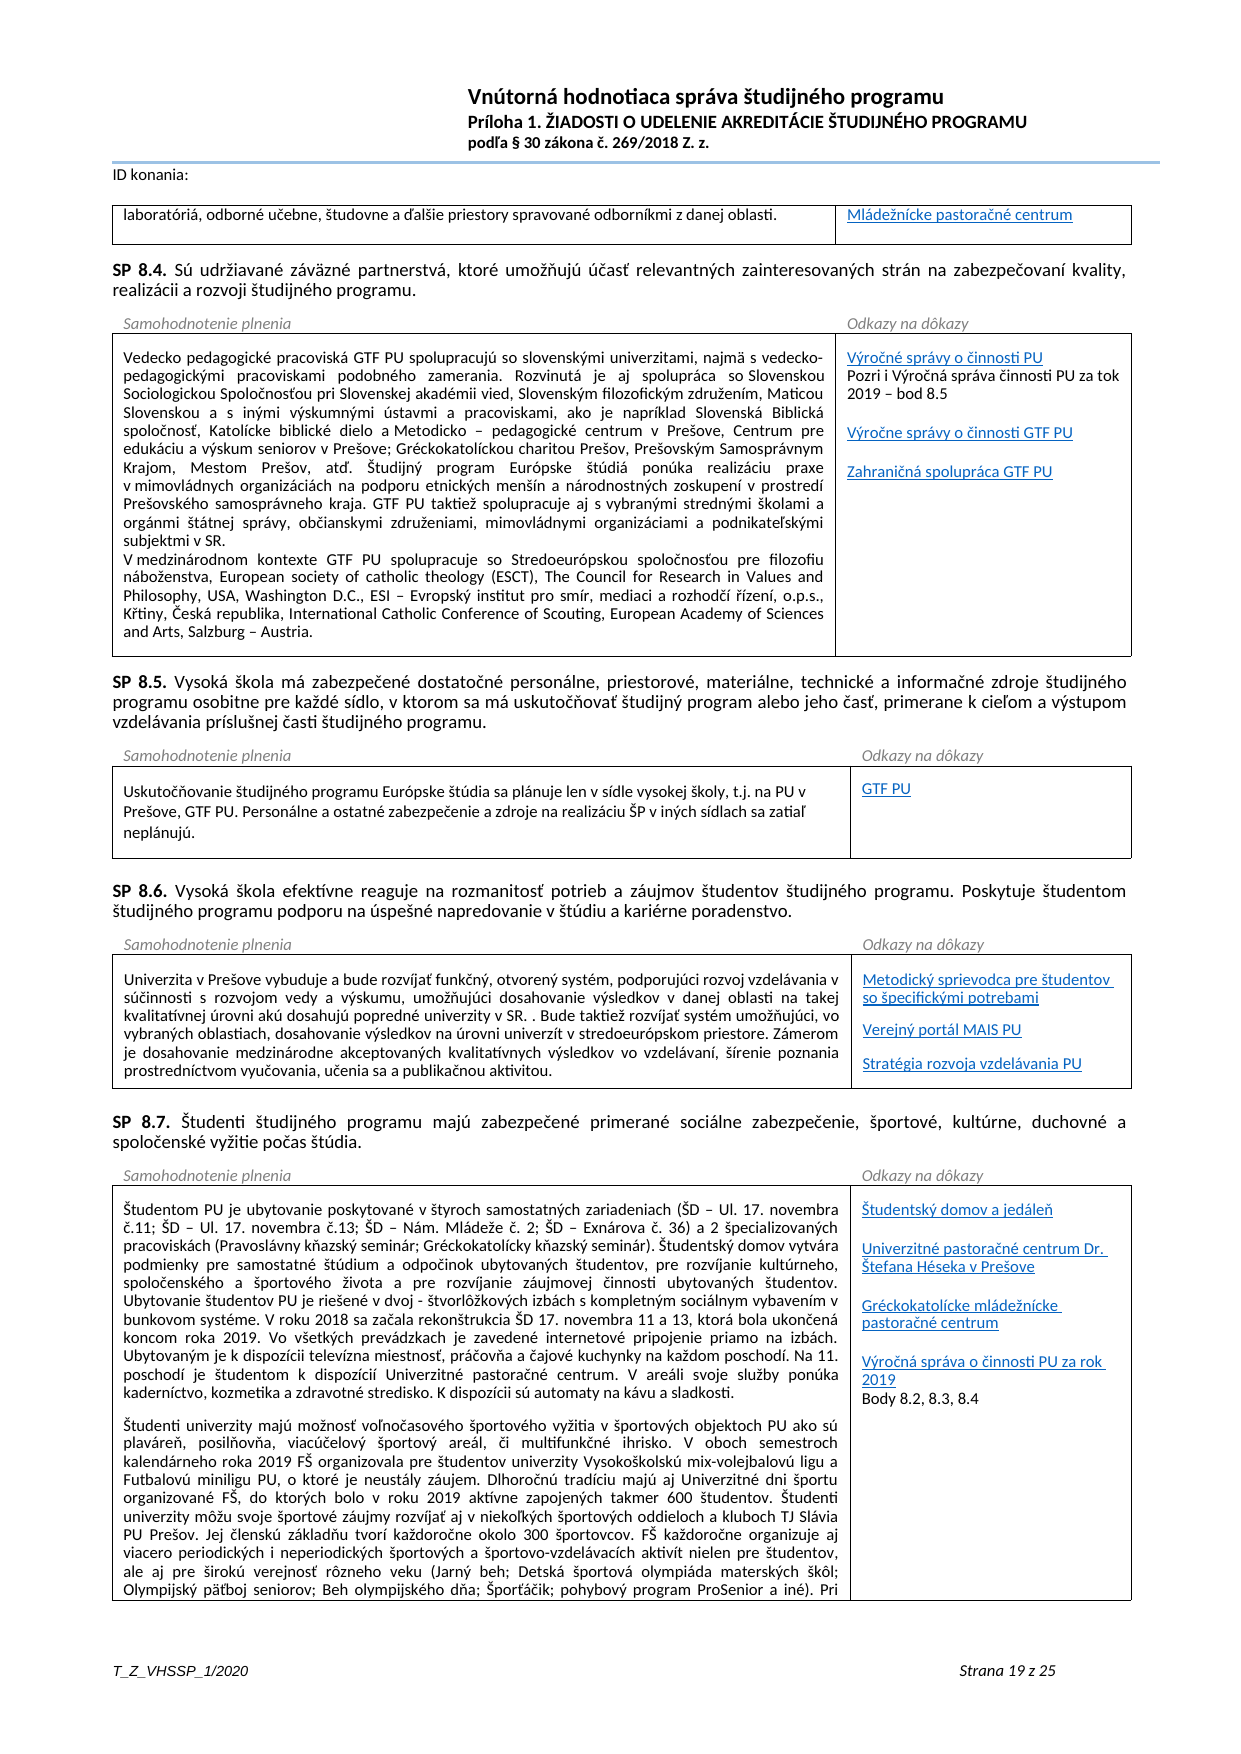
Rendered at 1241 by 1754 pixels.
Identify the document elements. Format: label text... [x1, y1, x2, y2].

table_header Samohodnotenie plnenia [112, 315, 836, 333]
table_header Odkazy na dôkazy [851, 936, 1132, 954]
text SP 8.6. Vysoká škola efektívne reaguje na rozmanitosť potrieb a záujmov študentov študijného programu. Poskytuje študentom študijného programu podporu na úspešné napredovanie v štúdiu a kariérne poradenstvo. [112, 881, 1128, 922]
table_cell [836, 206, 1131, 244]
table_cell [113, 1186, 850, 1599]
text SP 8.7. Študenti študijného programu majú zabezpečené primerané sociálne zabezpečenie, športové, kultúrne, duchovné a spoločenské vyžitie počas štúdia. [112, 1112, 1128, 1153]
table_cell GTF PU [851, 767, 1131, 858]
table_header Odkazy na dôkazy [836, 315, 1131, 333]
table_cell Univerzita v Prešove vybuduje a bude rozvíjať funkčný, otvorený systém, podporujúci rozvoj vzdelávania v súčinnosti s rozvojom vedy a výskumu, umožňujúci dosahovanie výsledkov v danej oblasti na takej kvalitatívnej úrovni akú dosahujú popredné univerzity v SR. . Bude taktiež rozvíjať systém umožňujúci, vo vybraných oblastiach, dosahovanie výsledkov na úrovni univerzít v stredoeurópskom priestore. Zámerom je dosahovanie medzinárodne akceptovaných kvalitatívnych výsledkov vo vzdelávaní, šírenie poznania prostredníctvom vyučovania, učenia sa a publikačnou aktivitou. [113, 955, 851, 1088]
table_cell Uskutočňovanie študijného programu Európske štúdia sa plánuje len v sídle vysokej školy, t.j. na PU v Prešove, GTF PU. Personálne a ostatné zabezpečenie a zdroje na realizáciu ŠP v iných sídlach sa zatiaľ neplánujú. [113, 767, 850, 858]
table_header Samohodnotenie plnenia [112, 747, 850, 766]
table_header Odkazy na dôkazy [850, 747, 1131, 766]
table_header Samohodnotenie plnenia [113, 936, 851, 954]
table_cell Vedecko pedagogické pracoviská GTF PU spolupracujú so slovenskými univerzitami, najmä s vedecko-pedagogickými pracoviskami podobného zamerania. Rozvinutá je aj spolupráca so Slovenskou Sociologickou Spoločnosťou pri Slovenskej akadémii vied, Slovenským filozofickým združením, Maticou Slovenskou a s inými výskumnými ústavmi a pracoviskami, ako je napríklad Slovenská Biblická spoločnosť, Katolícke biblické dielo a Metodicko – pedagogické centrum v Prešove, Centrum pre edukáciu a výskum seniorov v Prešove; Gréckokatolíckou charitou Prešov, Prešovským Samosprávnym Krajom, Mestom Prešov, atď. Študijný program Európske štúdiá ponúka realizáciu praxe v mimovládnych organizáciách na podporu etnických menšín a národnostných zoskupení v prostredí Prešovského samosprávneho kraja. GTF PU taktiež spolupracuje aj s vybranými strednými školami a orgánmi štátnej správy, občianskymi združeniami, mimovládnymi organizáciami a podnikateľskými subjektmi v SR. V medzinárodnom kontexte GTF PU spolupracuje so Stredoeurópskou spoločnosťou pre filozofiu náboženstva, European society of catholic theology (ESCT), The Council for Research in Values and Philosophy, USA, Washington D.C., ESI – Evropský institut pro smír, mediaci a rozhodčí řízení, o.p.s., Křtiny, Česká republika, International Catholic Conference of Scouting, European Academy of Sciences and Arts, Salzburg – Austria. [113, 334, 835, 656]
table_cell Metodický sprievodca pre študentov so špecifickými potrebami Verejný portál MAIS PU Stratégia rozvoja vzdelávania PU [852, 955, 1131, 1088]
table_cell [113, 206, 835, 244]
table_cell Výročné správy o činnosti PU Pozri i Výročná správa činnosti PU za tok 2019 – bod 8.5 Výročne správy o činnosti GTF PU Zahraničná spolupráca GTF PU [836, 334, 1131, 656]
table_header Samohodnotenie plnenia [112, 1167, 850, 1185]
text SP 8.4. Sú udržiavané záväzné partnerstvá, ktoré umožňujú účasť relevantných zainteresovaných strán na zabezpečovaní kvality, realizácii a rozvoji študijného programu. [112, 260, 1128, 301]
text SP 8.5. Vysoká škola má zabezpečené dostatočné personálne, priestorové, materiálne, technické a informačné zdroje študijného programu osobitne pre každé sídlo, v ktorom sa má uskutočňovať študijný program alebo jeho časť, primerane k cieľom a výstupom vzdelávania príslušnej časti študijného programu. [112, 672, 1128, 733]
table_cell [851, 1186, 1131, 1599]
table_header Odkazy na dôkazy [850, 1167, 1131, 1185]
